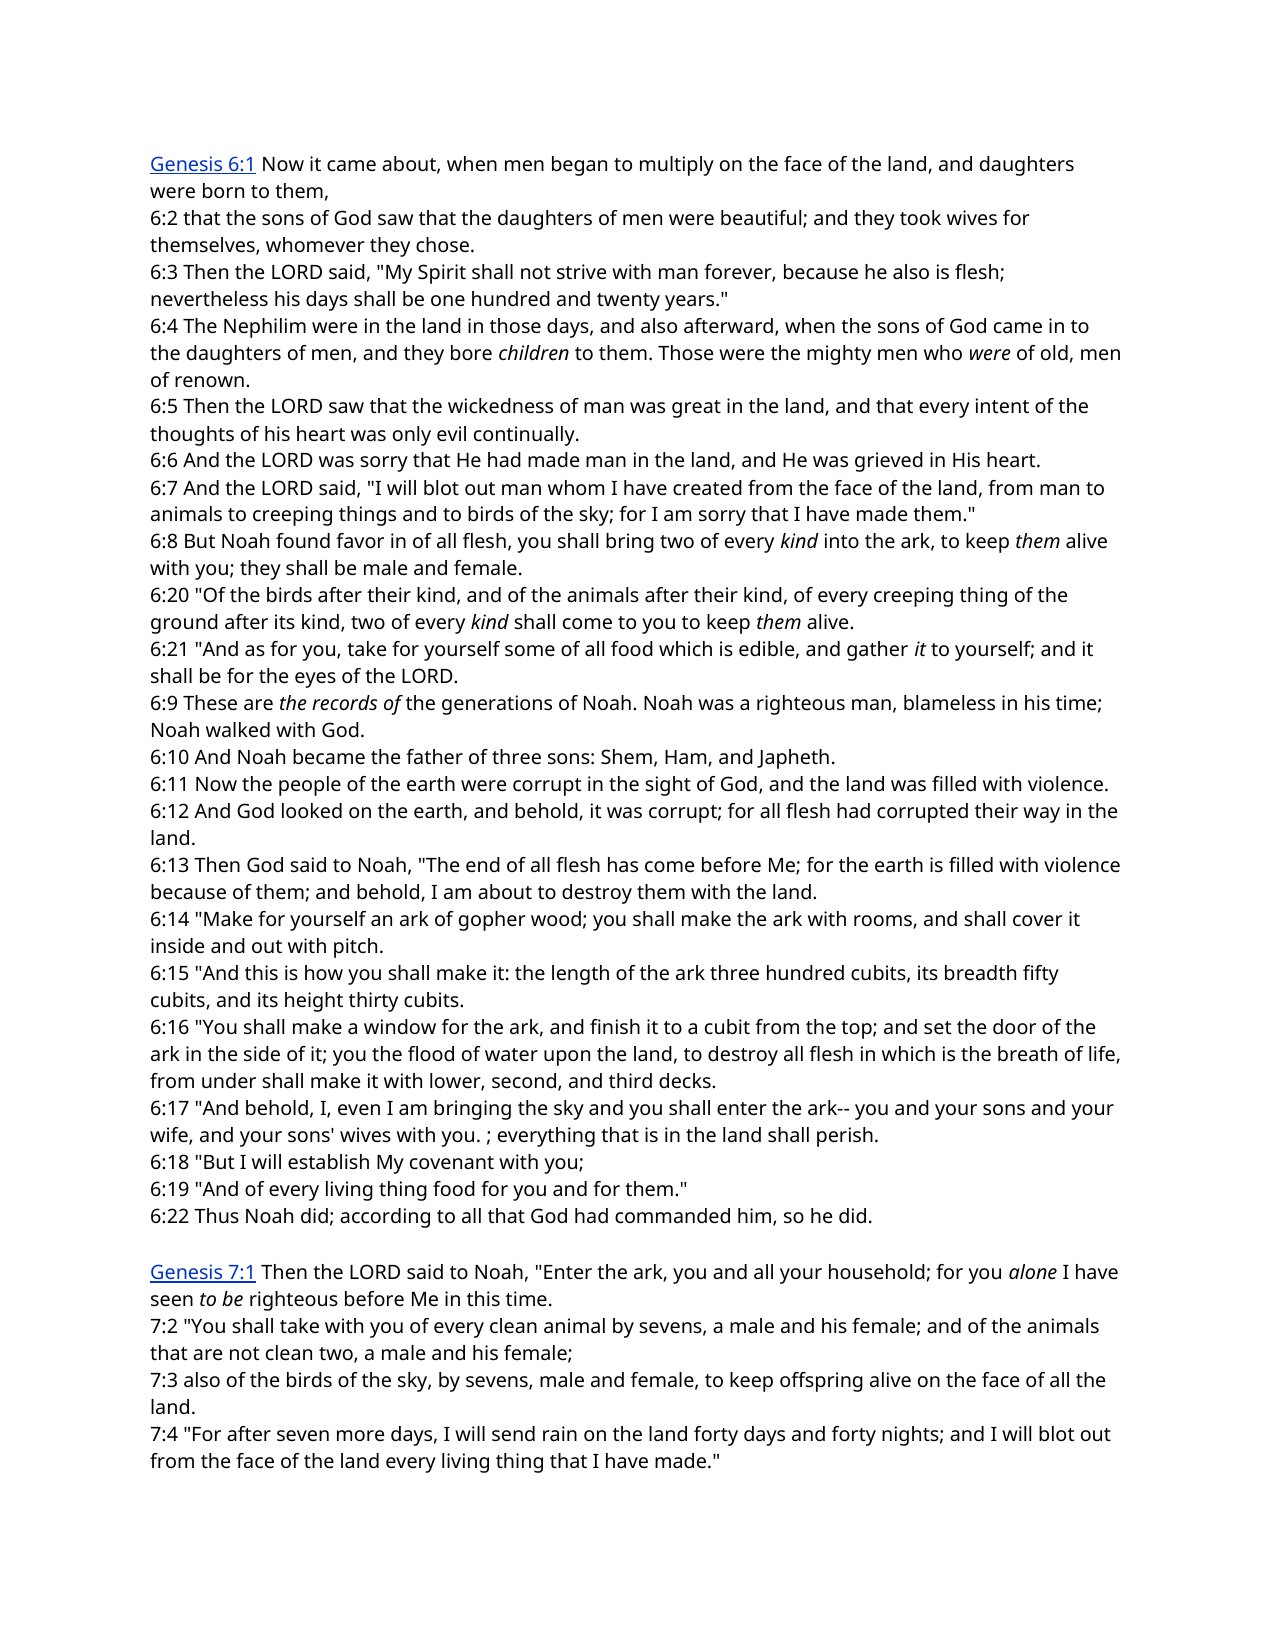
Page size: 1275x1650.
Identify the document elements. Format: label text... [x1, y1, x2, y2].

text Genesis 6:1 Now it came about, when men began to multiply on the face of the land, and daughters were born to them, 6:2 that the sons of God saw that the daughters of men were beautiful; and they took wives for themselves, whomever they chose. 6:3 Then the LORD said, "My Spirit shall not strive with man forever, because he also is flesh; nevertheless his days shall be one hundred and twenty years." 6:4 The Nephilim were in the land in those days, and also afterward, when the sons of God came in to the daughters of men, and they bore children to them. Those were the mighty men who were of old, men of renown. 6:5 Then the LORD saw that the wickedness of man was great in the land, and that every intent of the thoughts of his heart was only evil continually. 6:6 And the LORD was sorry that He had made man in the land, and He was grieved in His heart. 6:7 And the LORD said, "I will blot out man whom I have created from the face of the land, from man to animals to creeping things and to birds of the sky; for I am sorry that I have made them." 6:8 But Noah found favor in of all flesh, you shall bring two of every kind into the ark, to keep them alive with you; they shall be male and female. 6:20 "Of the birds after their kind, and of the animals after their kind, of every creeping thing of the ground after its kind, two of every kind shall come to you to keep them alive. 6:21 "And as for you, take for yourself some of all food which is edible, and gather it to yourself; and it shall be for the eyes of the LORD. 6:9 These are the records of the generations of Noah. Noah was a righteous man, blameless in his time; Noah walked with God. 6:10 And Noah became the father of three sons: Shem, Ham, and Japheth. 6:11 Now the people of the earth were corrupt in the sight of God, and the land was filled with violence. 6:12 And God looked on the earth, and behold, it was corrupt; for all flesh had corrupted their way in the land. 6:13 Then God said to Noah, "The end of all flesh has come before Me; for the earth is filled with violence because of them; and behold, I am about to destroy them with the land. 6:14 "Make for yourself an ark of gopher wood; you shall make the ark with rooms, and shall cover it inside and out with pitch. 6:15 "And this is how you shall make it: the length of the ark three hundred cubits, its breadth fifty cubits, and its height thirty cubits. 6:16 "You shall make a window for the ark, and finish it to a cubit from the top; and set the door of the ark in the side of it; you the flood of water upon the land, to destroy all flesh in which is the breath of life, from under shall make it with lower, second, and third decks. 6:17 "And behold, I, even I am bringing the sky and you shall enter the ark-- you and your sons and your wife, and your sons' wives with you. ; everything that is in the land shall perish. 6:18 "But I will establish My covenant with you; 6:19 "And of every living thing food for you and for them." 6:22 Thus Noah did; according to all that God had commanded him, so he did. [150, 150, 1125, 1229]
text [150, 1258, 1125, 1474]
